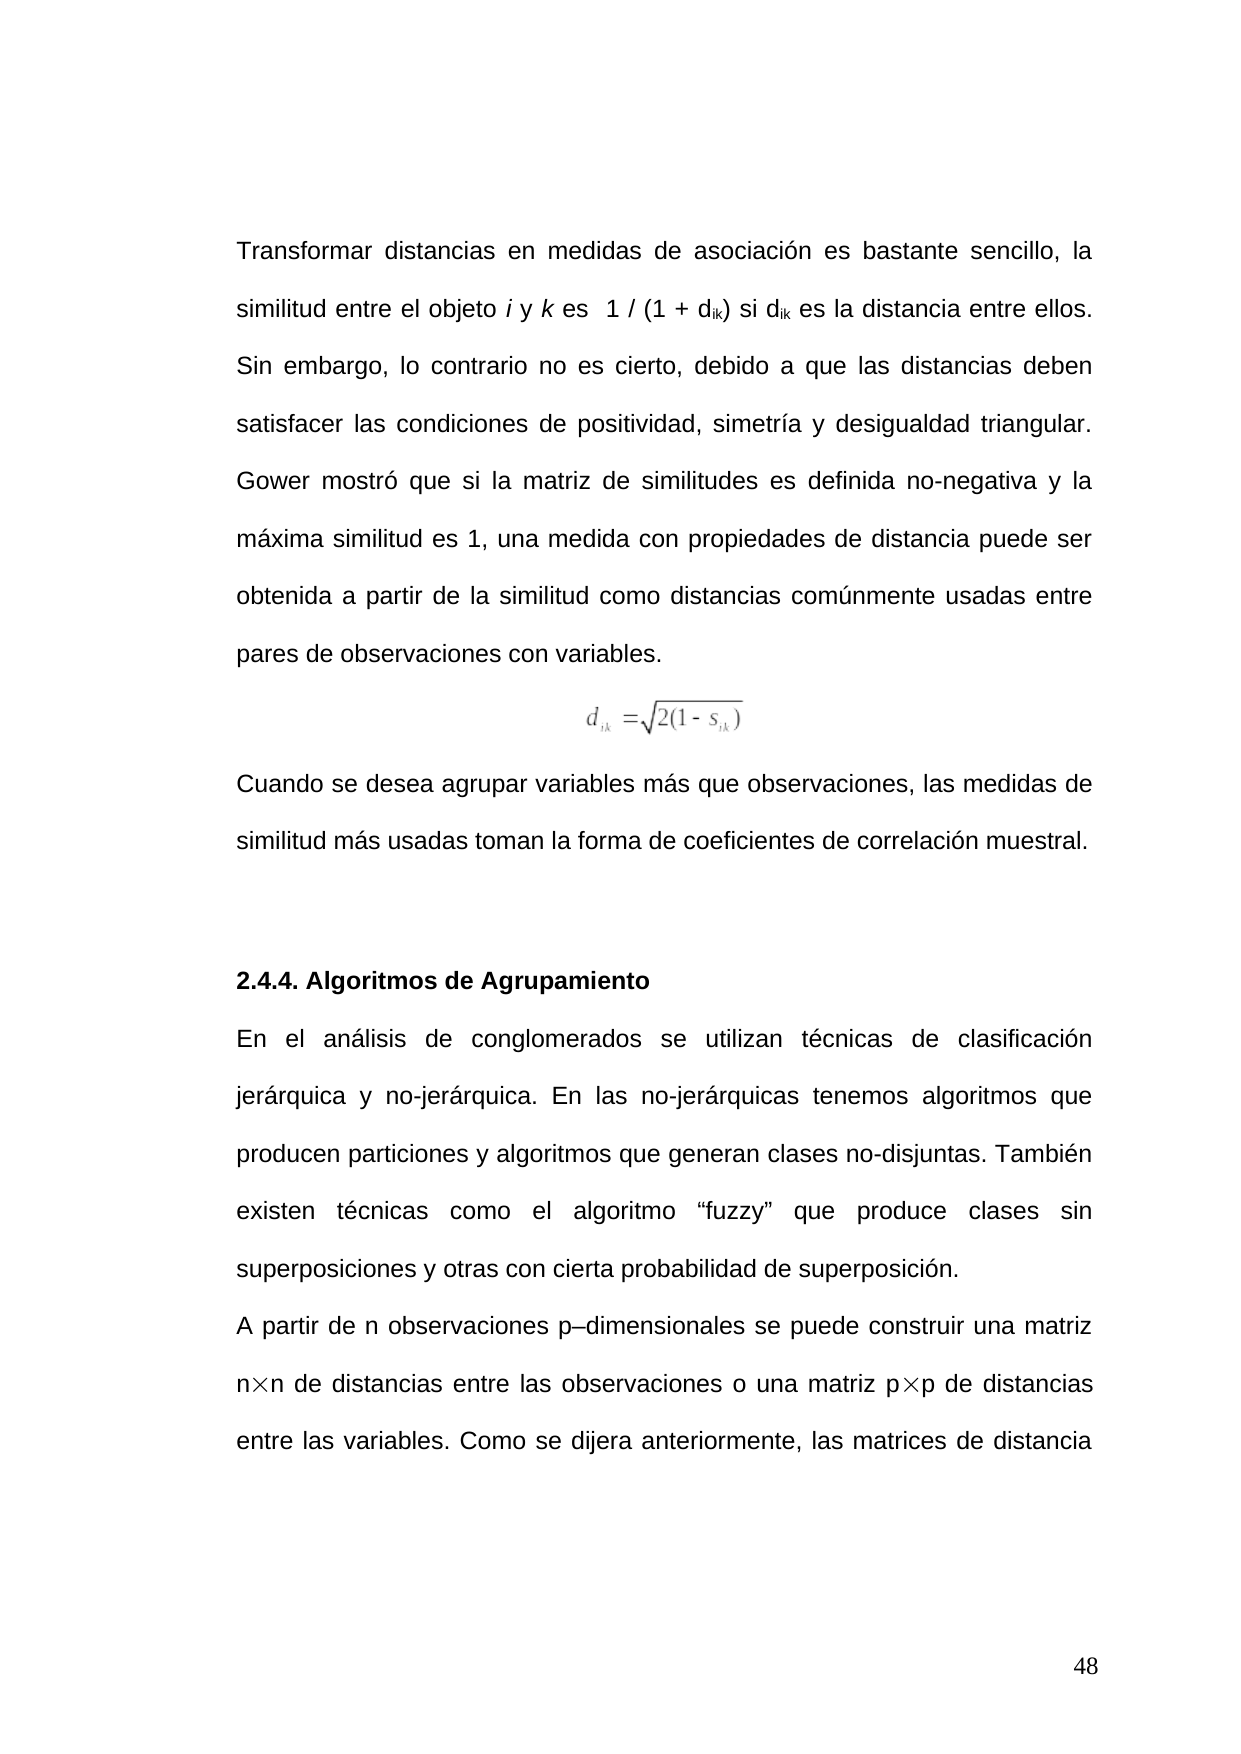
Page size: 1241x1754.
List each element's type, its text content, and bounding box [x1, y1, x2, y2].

text En el análisis de conglomerados se utilizan técnicas de clasificación jerárquica y no-jerárquica. En las no-jerárquicas tenemos algoritmos que producen particiones y algoritmos que generan clases no-disjuntas. También existen técnicas como el algoritmo “fuzzy” que produce clases sin superposiciones y otras con cierta probabilidad de superposición. [236, 1024, 1094, 1282]
text Transformar distancias en medidas de asociación es bastante sencillo, la similitud entre el objeto i y k es 1 / (1 + dik) si dik es la distancia entre ellos. Sin embargo, lo contrario no es cierto, debido a que las distancias deben satisfacer las condiciones de positividad, simetría y desigualdad triangular. Gower mostró que si la matriz de similitudes es definida no-negativa y la máxima similitud es 1, una medida con propiedades de distancia puede ser obtenida a partir de la similitud como distancias comúnmente usadas entre pares de observaciones con variables. [236, 236, 1094, 667]
text Cuando se desea agrupar variables más que observaciones, las medidas de similitud más usadas toman la forma de coeficientes de correlación muestral. [236, 769, 1094, 855]
text 2.4.4. Algoritmos de Agrupamiento [236, 966, 1094, 995]
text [236, 1311, 1094, 1455]
